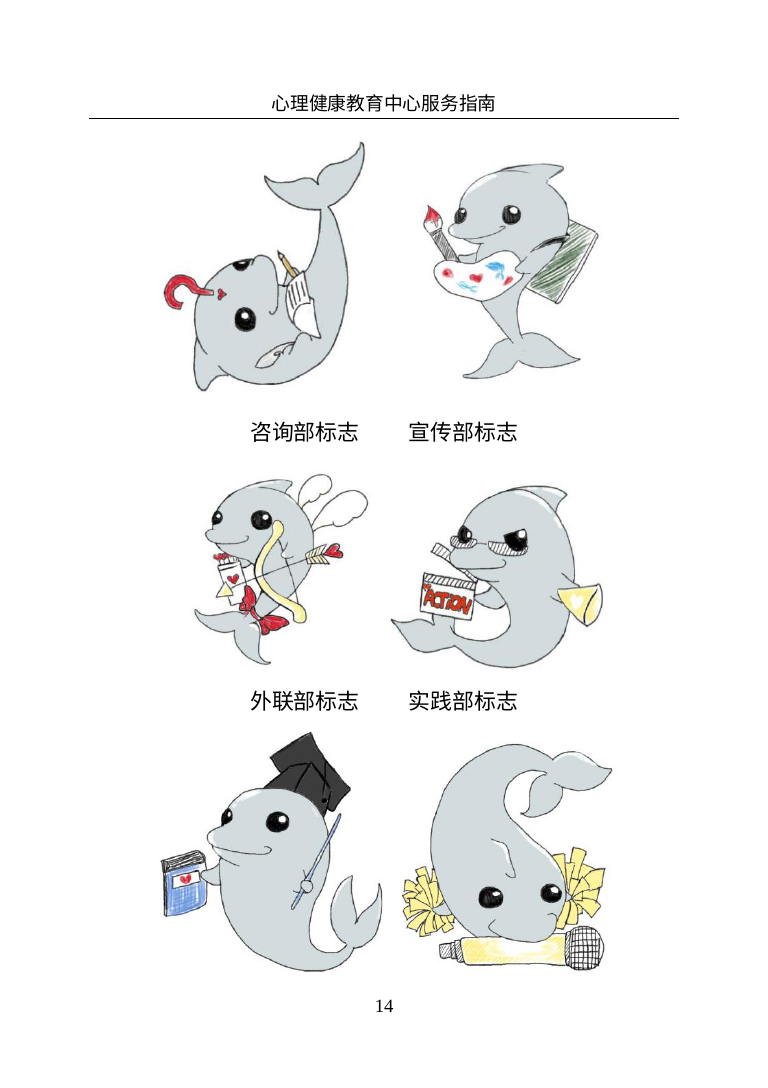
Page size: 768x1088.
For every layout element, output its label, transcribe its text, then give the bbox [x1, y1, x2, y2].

picture [148, 731, 383, 979]
picture [159, 131, 386, 402]
text 咨询部标志 宣传部标志 [89, 415, 679, 447]
picture [402, 731, 620, 979]
text 外联部标志 实践部标志 [89, 684, 679, 715]
picture [157, 462, 377, 671]
picture [400, 150, 609, 402]
picture [386, 462, 607, 671]
